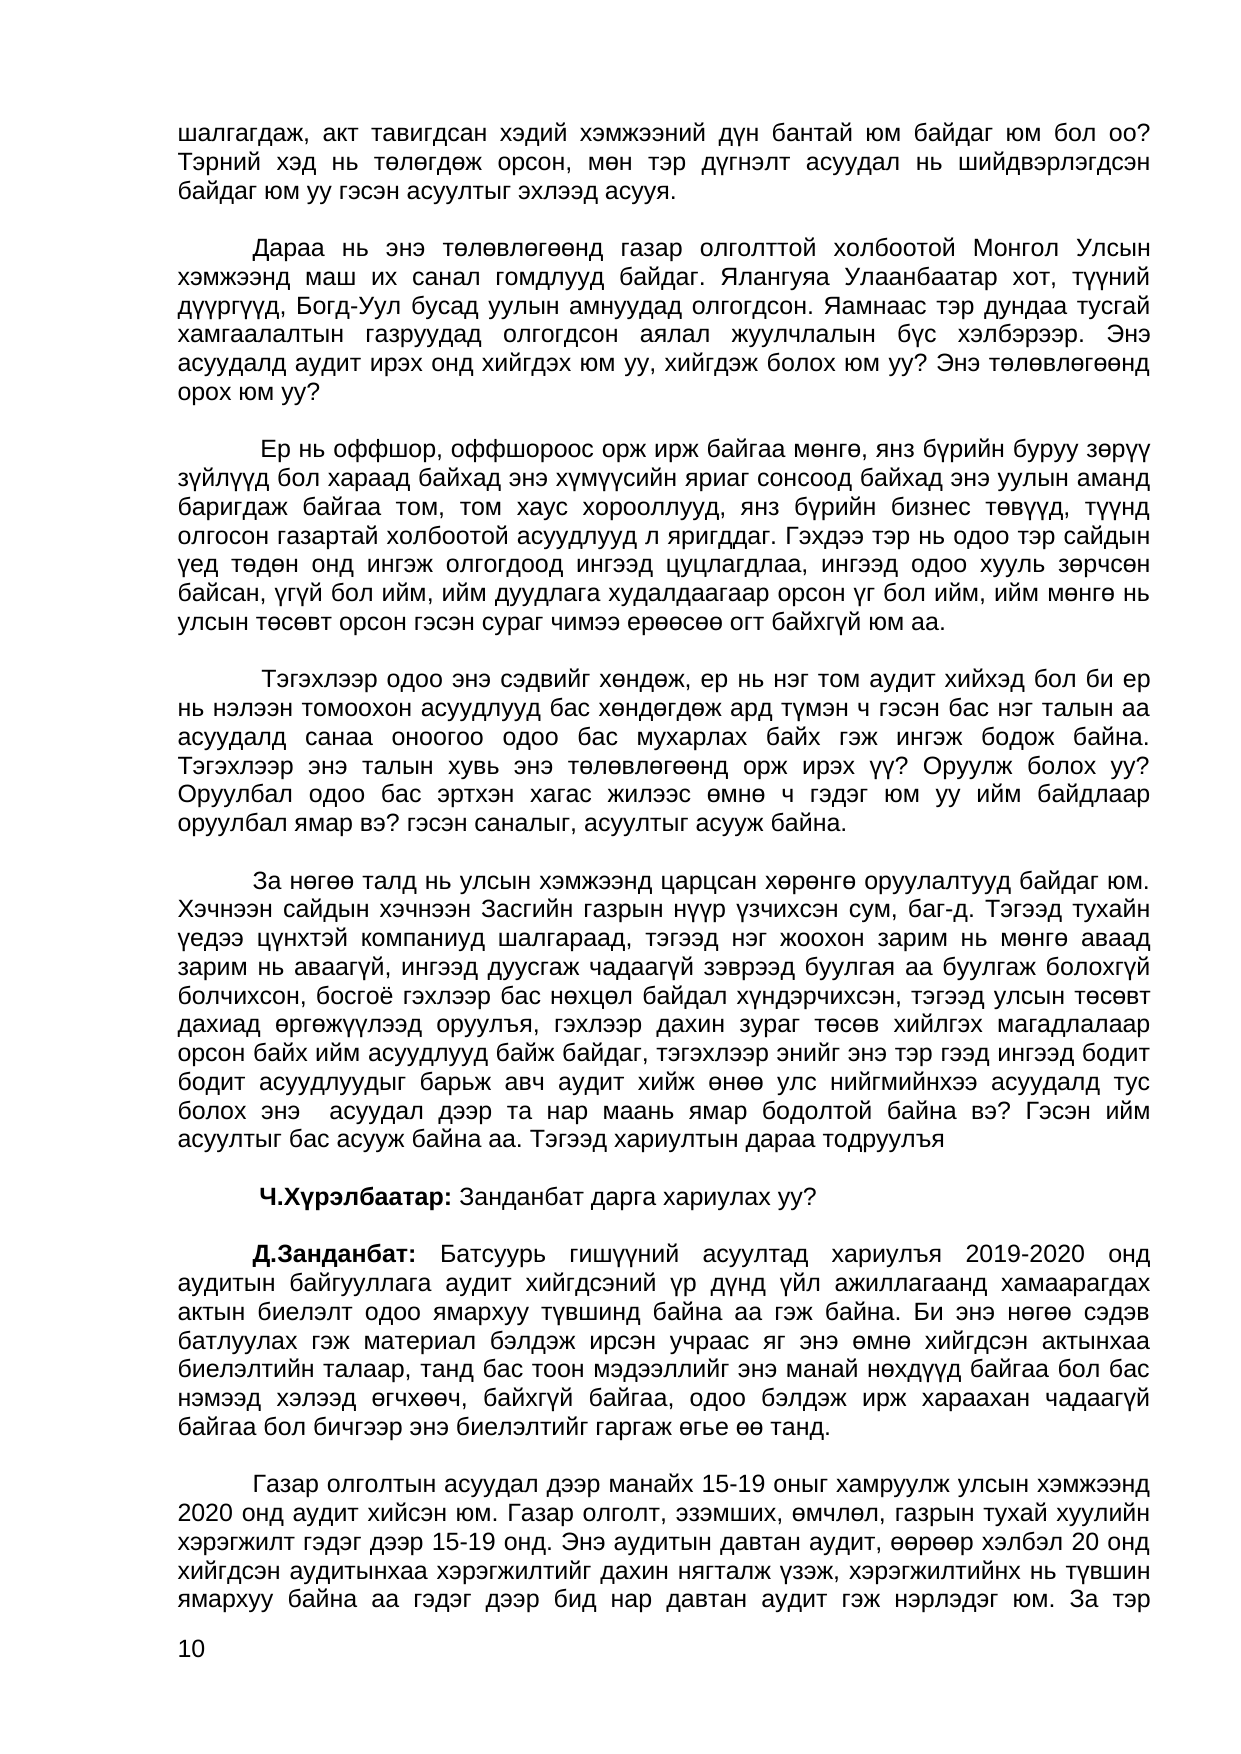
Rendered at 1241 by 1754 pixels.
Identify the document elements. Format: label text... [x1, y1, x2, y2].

text Дараа нь энэ төлөвлөгөөнд газар олголттой холбоотой Монгол Улсын хэмжээнд маш их санал гомдлууд байдаг. Ялангуяа Улаанбаатар хот, түүний дүүргүүд, Богд-Уул бусад уулын амнуудад олгогдсон. Яамнаас тэр дундаа тусгай хамгаалалтын газруудад олгогдсон аялал жуулчлалын бүс хэлбэрээр. Энэ асуудалд аудит ирэх онд хийгдэх юм уу, хийгдэж болох юм уу? Энэ төлөвлөгөөнд орох юм уу? [177, 233, 1152, 406]
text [177, 1469, 1152, 1613]
text Ч.Хүрэлбаатар: Занданбат дарга хариулах уу? [177, 1182, 1152, 1211]
text Д.Занданбат: Батсуурь гишүүний асуултад хариулъя 2019-2020 онд аудитын байгууллага аудит хийгдсэний үр дүнд үйл ажиллагаанд хамаарагдах актын биелэлт одоо ямархуу түвшинд байна аа гэж байна. Би энэ нөгөө сэдэв батлуулах гэж материал бэлдэж ирсэн учраас яг энэ өмнө хийгдсэн актынхаа биелэлтийн талаар, танд бас тоон мэдээллийг энэ манай нөхдүүд байгаа бол бас нэмээд хэлээд өгчхөөч, байхгүй байгаа, одоо бэлдэж ирж хараахан чадаагүй байгаа бол бичгээр энэ биелэлтийг гаргаж өгье өө танд. [177, 1239, 1152, 1441]
text За нөгөө талд нь улсын хэмжээнд царцсан хөрөнгө оруулалтууд байдаг юм. Хэчнээн сайдын хэчнээн Засгийн газрын нүүр үзчихсэн сум, баг-д. Тэгээд тухайн үедээ цүнхтэй компаниуд шалгараад, тэгээд нэг жоохон зарим нь мөнгө аваад зарим нь аваагүй, ингээд дуусгаж чадаагүй зэврээд буулгая аа буулгаж болохгүй болчихсон, босгоё гэхлээр бас нөхцөл байдал хүндэрчихсэн, тэгээд улсын төсөвт дахиад өргөжүүлээд оруулъя, гэхлээр дахин зураг төсөв хийлгэх магадлалаар орсон байх ийм асуудлууд байж байдаг, тэгэхлээр энийг энэ тэр гээд ингээд бодит бодит асуудлуудыг барьж авч аудит хийж өнөө улс нийгмийнхээ асуудалд тус болох энэ асуудал дээр та нар маань ямар бодолтой байна вэ? Гэсэн ийм асуултыг бас асууж байна аа. Тэгээд хариултын дараа тодруулъя [177, 866, 1152, 1153]
text Ер нь оффшор, оффшороос орж ирж байгаа мөнгө, янз бүрийн буруу зөрүү зүйлүүд бол хараад байхад энэ хүмүүсийн яриаг сонсоод байхад энэ уулын аманд баригдаж байгаа том, том хаус хорооллууд, янз бүрийн бизнес төвүүд, түүнд олгосон газартай холбоотой асуудлууд л яригддаг. Гэхдээ тэр нь одоо тэр сайдын үед төдөн онд ингэж олгогдоод ингээд цуцлагдлаа, ингээд одоо хууль зөрчсөн байсан, үгүй бол ийм, ийм дуудлага худалдаагаар орсон үг бол ийм, ийм мөнгө нь улсын төсөвт орсон гэсэн сураг чимээ ерөөсөө огт байхгүй юм аа. [177, 434, 1152, 636]
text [177, 118, 1152, 204]
text Тэгэхлээр одоо энэ сэдвийг хөндөж, ер нь нэг том аудит хийхэд бол би ер нь нэлээн томоохон асуудлууд бас хөндөгдөж ард түмэн ч гэсэн бас нэг талын аа асуудалд санаа оноогоо одоо бас мухарлах байх гэж ингэж бодож байна. Тэгэхлээр энэ талын хувь энэ төлөвлөгөөнд орж ирэх үү? Оруулж болох уу? Оруулбал одоо бас эртхэн хагас жилээс өмнө ч гэдэг юм уу ийм байдлаар оруулбал ямар вэ? гэсэн саналыг, асуултыг асууж байна. [177, 664, 1152, 837]
